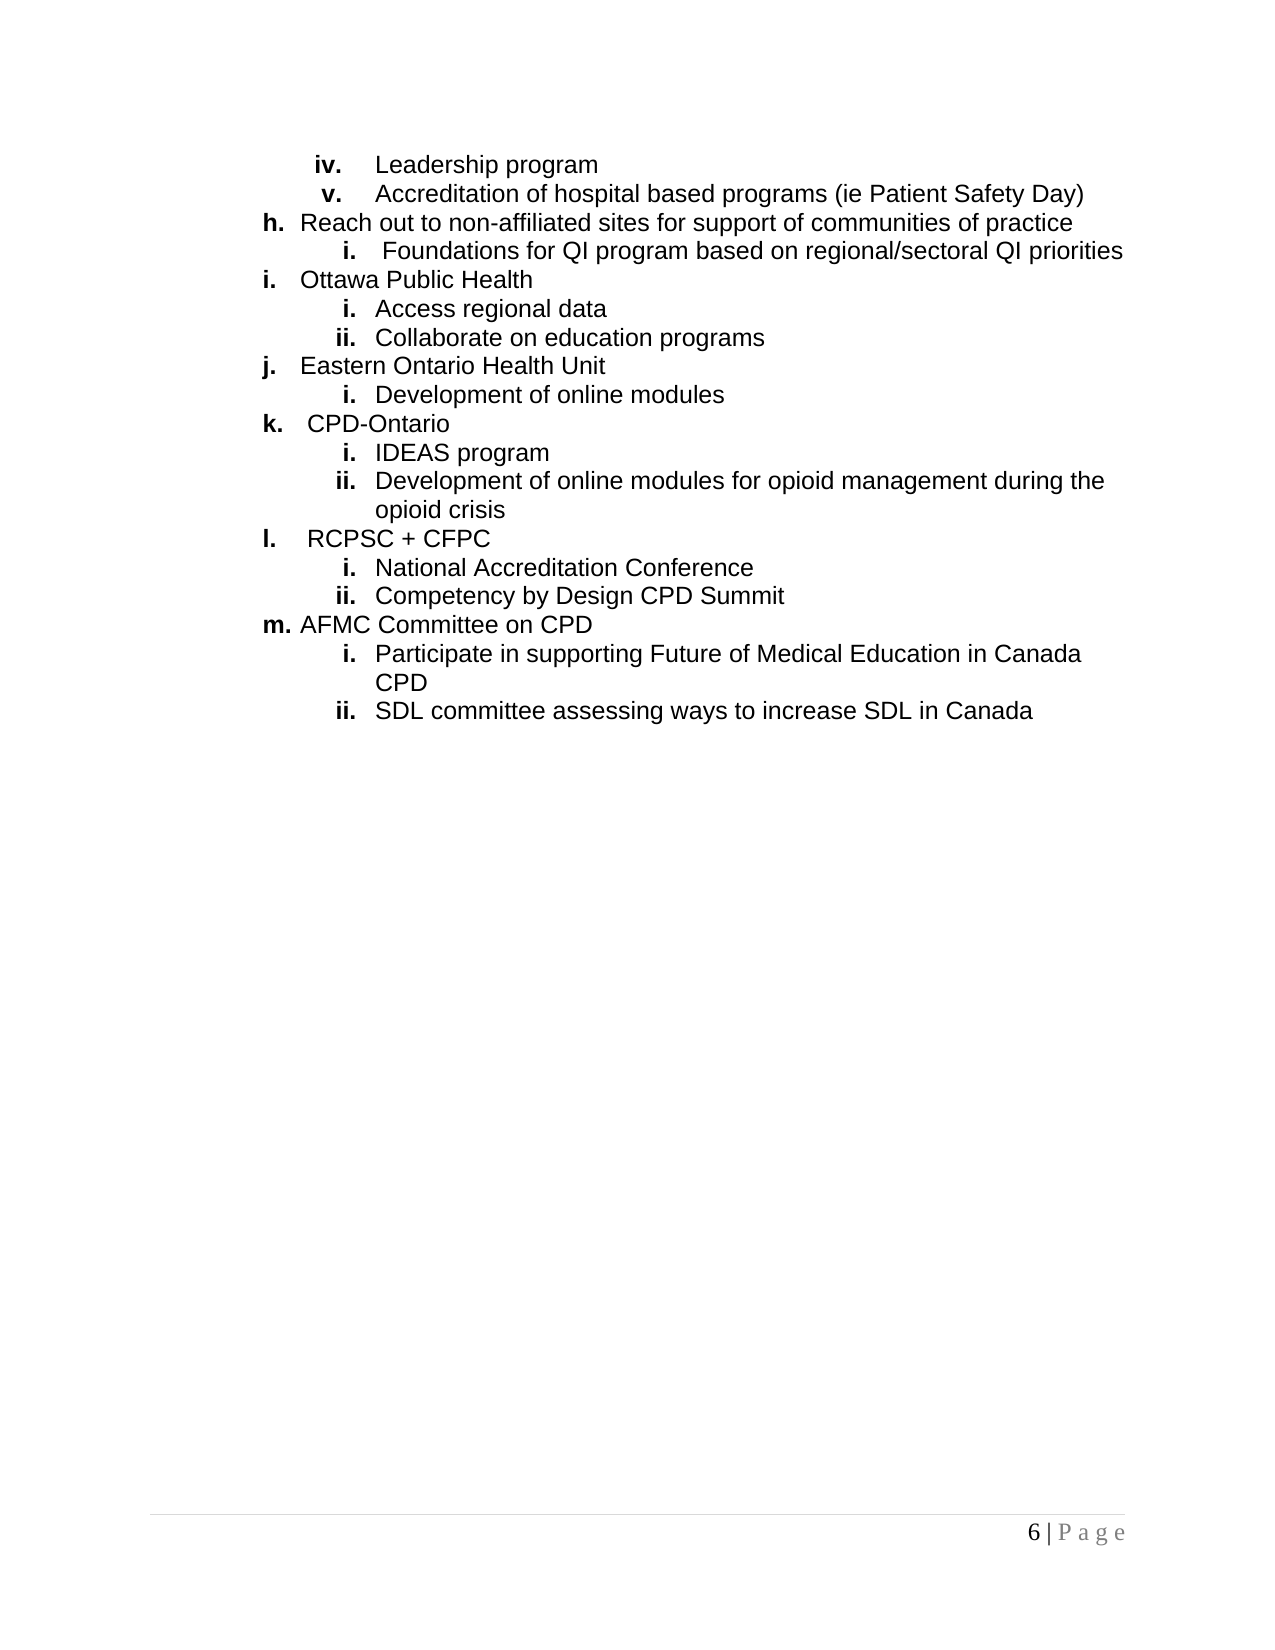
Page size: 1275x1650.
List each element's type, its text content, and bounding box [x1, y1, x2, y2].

list CPD-Ontario [262, 409, 1125, 437]
list Participate in supporting Future of Medical Education in Canada CPD [356, 639, 1125, 696]
list Collaborate on education programs [356, 322, 1125, 351]
list Leadership program [342, 150, 1125, 179]
list AFMC Committee on CPD [262, 610, 1125, 639]
list IDEAS program [356, 437, 1125, 466]
list National Accreditation Conference [356, 552, 1125, 581]
list Competency by Design CPD Summit [356, 581, 1125, 610]
list RCPSC + CFPC [262, 524, 1125, 552]
list Eastern Ontario Health Unit [262, 351, 1125, 380]
list Development of online modules [356, 380, 1125, 409]
list Access regional data [356, 294, 1125, 322]
list Reach out to non-affiliated sites for support of communities of practice [262, 207, 1125, 236]
list Foundations for QI program based on regional/sectoral QI priorities [356, 236, 1125, 265]
list Accreditation of hospital based programs (ie Patient Safety Day) [342, 179, 1125, 207]
list Ottawa Public Health [262, 265, 1125, 294]
list SDL committee assessing ways to increase SDL in Canada [356, 696, 1125, 725]
list Development of online modules for opioid management during the opioid crisis [356, 466, 1125, 524]
